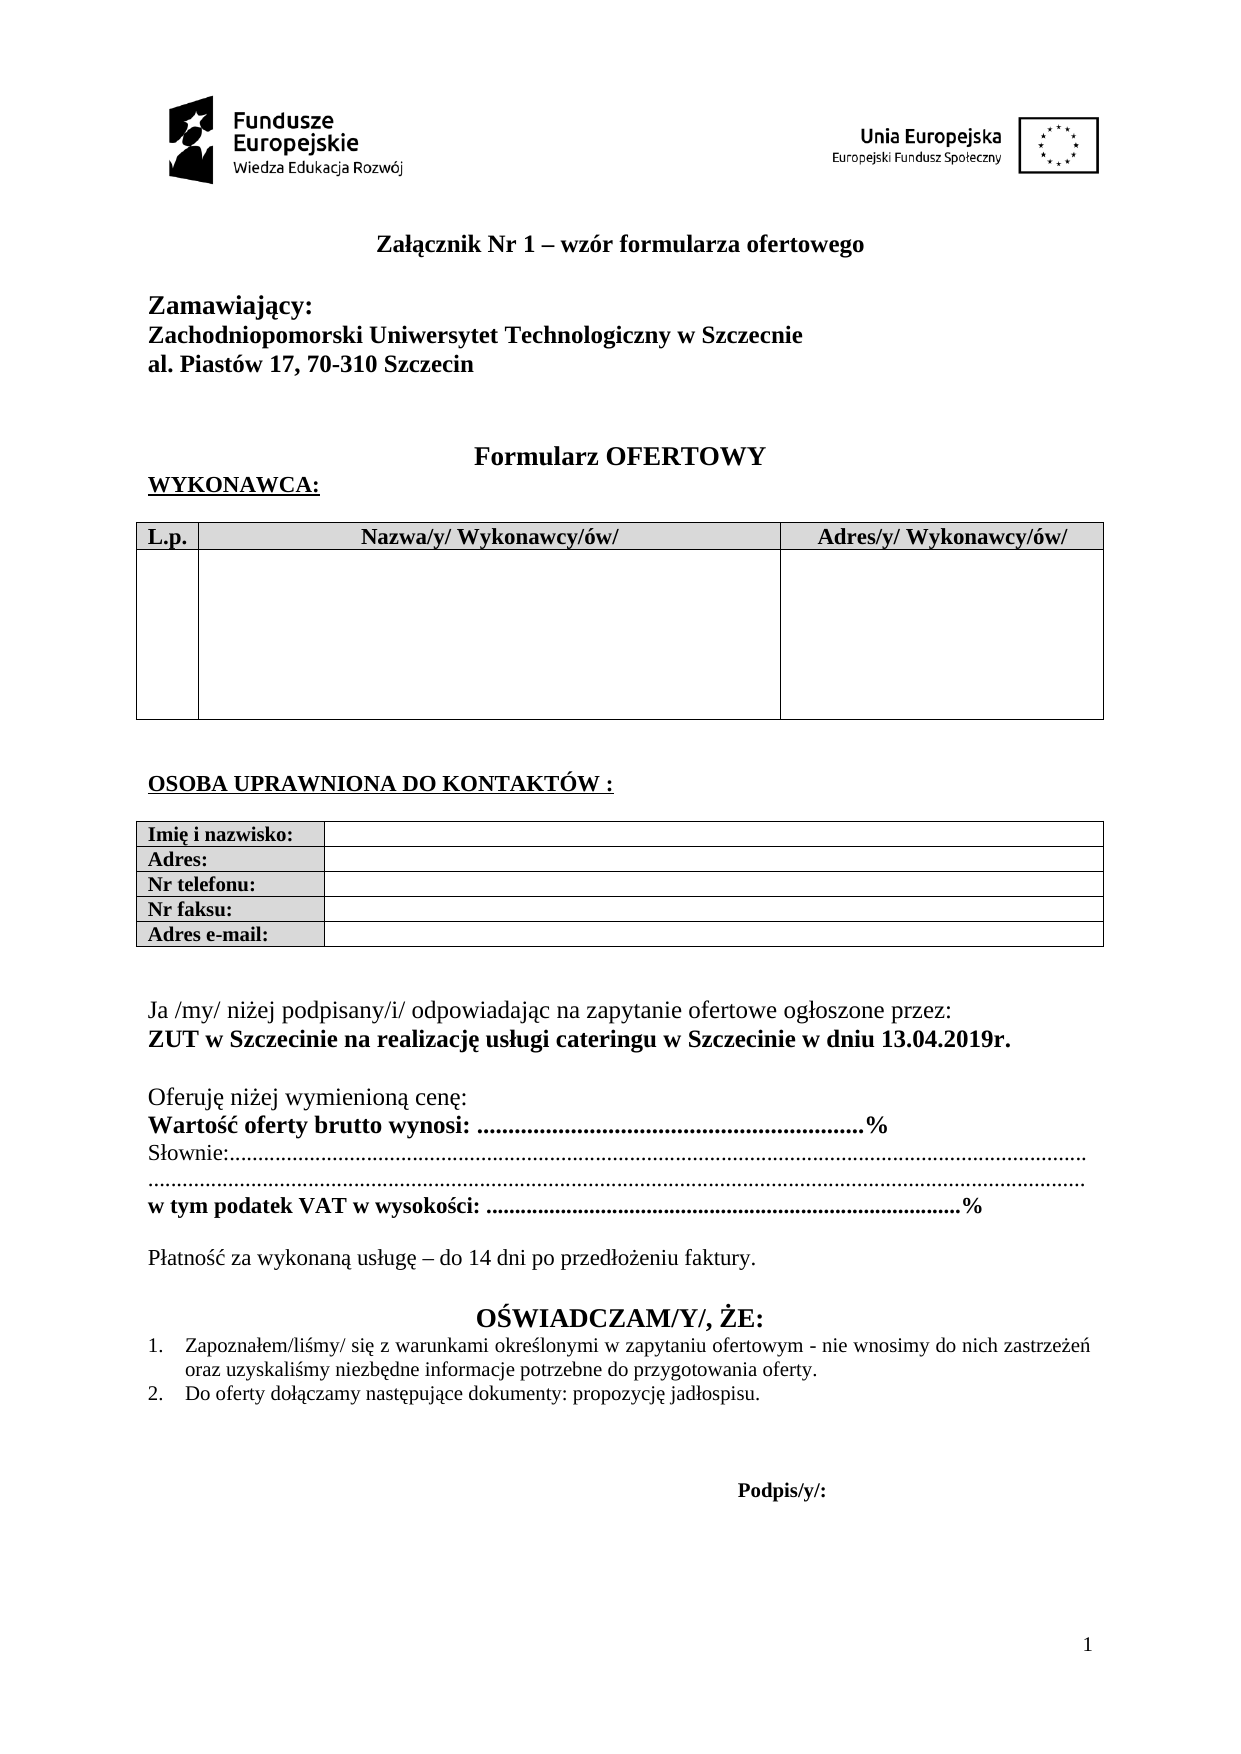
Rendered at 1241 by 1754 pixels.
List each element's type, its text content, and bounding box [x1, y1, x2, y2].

table_cell [781, 550, 1103, 719]
text OSOBA UPRAWNIONA DO KONTAKTÓW : [148, 770, 1093, 797]
text Płatność za wykonaną usługę – do 14 dni po przedłożeniu faktury. [148, 1244, 1093, 1271]
table_header Nazwa/y/ Wykonawcy/ów/ [199, 523, 780, 549]
subtitle Załącznik Nr 1 – wzór formularza ofertowego [148, 229, 1093, 258]
text Oferuję niżej wymienioną cenę: [148, 1082, 1093, 1110]
list Zapoznałem/liśmy/ się z warunkami określonymi w zapytaniu ofertowym - nie wnosimy do nich zastrzeżeń oraz uzyskaliśmy niezbędne informacje potrzebne do przygotowania oferty. [148, 1333, 1093, 1381]
table_cell [325, 922, 1103, 946]
text .................................................................................................................................................................... [148, 1165, 1093, 1192]
picture [147, 73, 424, 206]
table_cell Adres: [137, 847, 324, 871]
table_header L.p. [137, 523, 198, 549]
text Słownie:...................................................................................................................................................... [148, 1139, 1093, 1165]
text OŚWIADCZAM/Y/, ŻE: [148, 1302, 1093, 1333]
text Zamawiający: [148, 289, 1093, 321]
text WYKONAWCA: [148, 471, 1093, 498]
table_cell [325, 872, 1103, 896]
table_cell [137, 550, 198, 719]
list Do oferty dołączamy następujące dokumenty: propozycję jadłospisu. [148, 1381, 1093, 1405]
subtitle Wartość oferty brutto wynosi: ..............................................................% [148, 1110, 1093, 1139]
text Podpis/y/: [664, 1477, 1093, 1502]
picture [815, 98, 1116, 192]
table_header Adres/y/ Wykonawcy/ów/ [781, 523, 1103, 549]
table_cell Adres e-mail: [137, 922, 324, 946]
text Zachodniopomorski Uniwersytet Technologiczny w Szczecnie al. Piastów 17, 70-310 Szczecin [148, 321, 1093, 378]
table_cell Nr telefonu: [137, 872, 324, 896]
table_cell [199, 550, 780, 719]
table_cell Nr faksu: [137, 897, 324, 921]
table_cell [325, 847, 1103, 871]
table_cell [325, 897, 1103, 921]
text Ja /my/ niżej podpisany/i/ odpowiadając na zapytanie ofertowe ogłoszone przez: [148, 995, 1093, 1024]
subtitle Formularz OFERTOWY [148, 440, 1093, 471]
table_header [325, 822, 1103, 846]
text w tym podatek VAT w wysokości: ...................................................................................% [148, 1192, 1093, 1218]
text ZUT w Szczecinie na realizację usługi cateringu w Szczecinie w dniu 13.04.2019r. [148, 1024, 1093, 1053]
table_header Imię i nazwisko: [137, 822, 324, 846]
